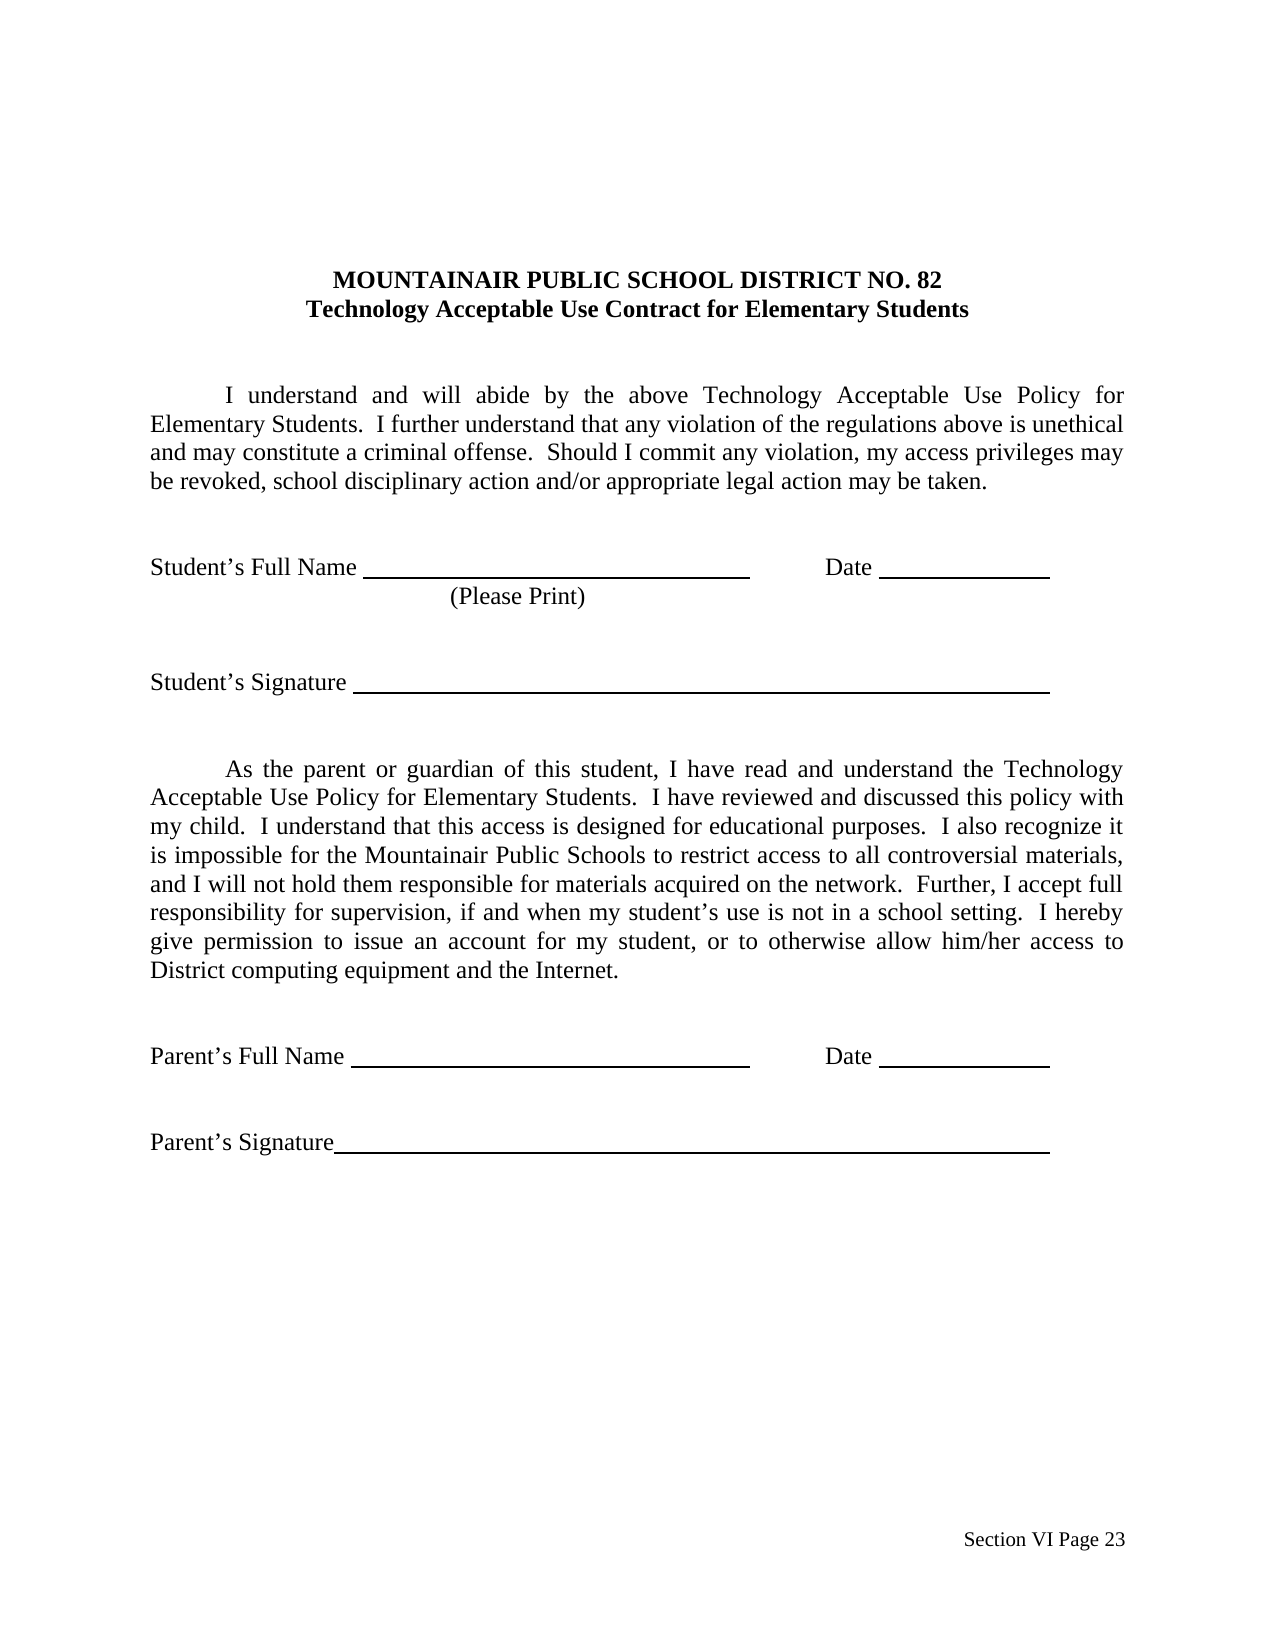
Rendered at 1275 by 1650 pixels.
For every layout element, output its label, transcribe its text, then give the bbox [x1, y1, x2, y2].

list Technology Acceptable Use Contract for Elementary Students [150, 294, 1125, 322]
list I understand and will abide by the above Technology Acceptable Use Policy for Elementary Students. I further understand that any violation of the regulations above is unethical and may constitute a criminal offense. Should I commit any violation, my access privileges may be revoked, school disciplinary action and/or appropriate legal action may be taken. [150, 380, 1125, 495]
list As the parent or guardian of this student, I have read and understand the Technology Acceptable Use Policy for Elementary Students. I have reviewed and discussed this policy with my child. I understand that this access is designed for educational purposes. I also recognize it is impossible for the Mountainair Public Schools to restrict access to all controversial materials, and I will not hold them responsible for materials acquired on the network. Further, I accept full responsibility for supervision, if and when my student’s use is not in a school setting. I hereby give permission to issue an account for my student, or to otherwise allow him/her access to District computing equipment and the Internet. [150, 754, 1125, 984]
list Student’s Full Name Date [150, 552, 1125, 581]
list MOUNTAINAIR PUBLIC SCHOOL DISTRICT NO. 82 [150, 265, 1125, 294]
list Parent’s Full Name Date [150, 1041, 1125, 1070]
list (Please Print) [150, 581, 1125, 610]
list Student’s Signature [150, 667, 1125, 696]
text Parent’s Signature [150, 1127, 1125, 1156]
